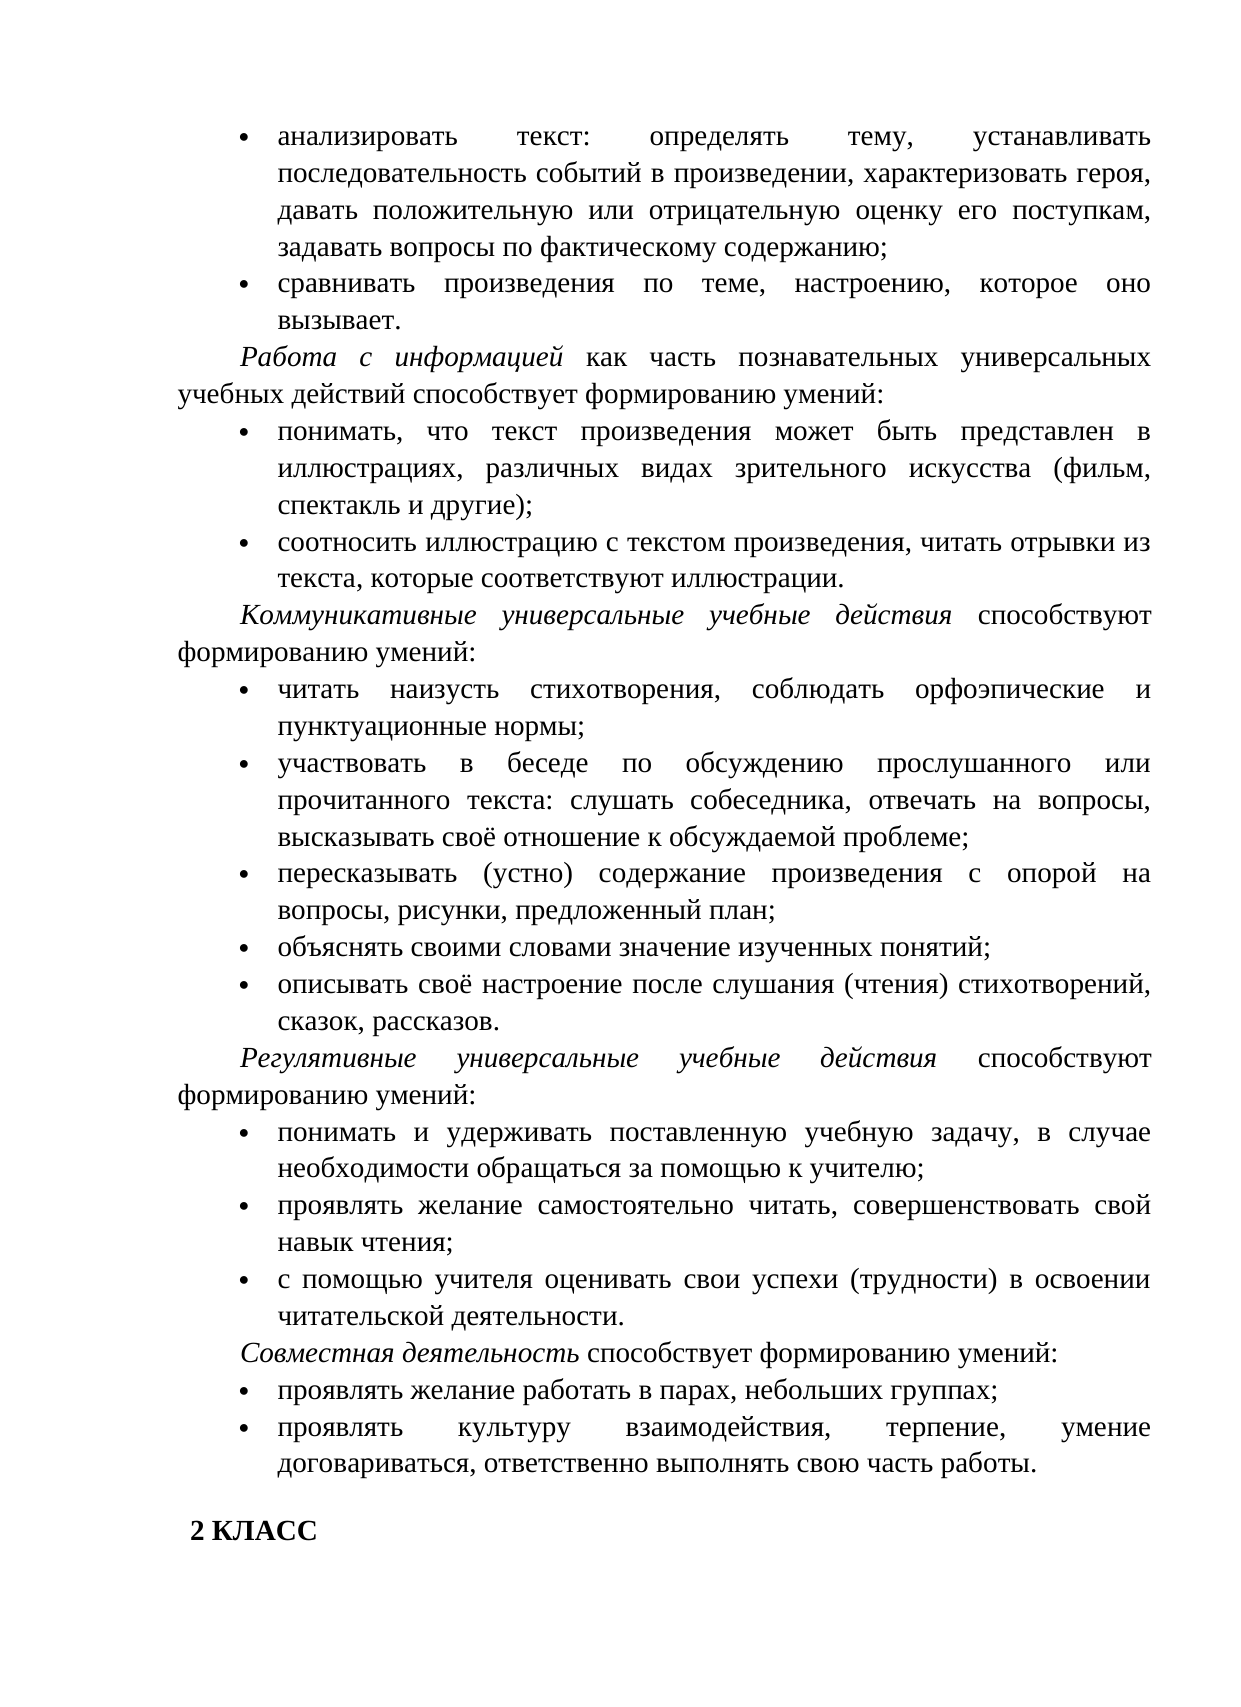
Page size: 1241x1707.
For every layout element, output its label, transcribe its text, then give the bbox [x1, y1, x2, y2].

list соотносить иллюстрацию с текстом произведения, читать отрывки из текста, которые соответствуют иллюстрации. [240, 524, 1152, 594]
list объяснять своими словами значение изученных понятий; [240, 929, 1152, 963]
list пересказывать (устно) содержание произведения с опорой на вопросы, рисунки, предложенный план; [240, 856, 1152, 926]
text Регулятивные универсальные учебные действия способствуют формированию умений: [177, 1040, 1152, 1110]
text Совместная деятельность способствует формированию умений: [177, 1335, 1152, 1368]
list проявлять желание работать в парах, небольших группах; [240, 1372, 1152, 1405]
text Работа с информацией как часть познавательных универсальных учебных действий способствует формированию умений: [177, 339, 1152, 410]
list участвовать в беседе по обсуждению прослушанного или прочитанного текста: слушать собеседника, отвечать на вопросы, высказывать своё отношение к обсуждаемой проблеме; [240, 745, 1152, 852]
text Коммуникативные универсальные учебные действия способствуют формированию умений: [177, 597, 1152, 668]
list сравнивать произведения по теме, настроению, которое оно вызывает. [240, 266, 1152, 336]
list проявлять желание самостоятельно читать, совершенствовать свой навык чтения; [240, 1187, 1152, 1258]
list проявлять культуру взаимодействия, терпение, умение договариваться, ответственно выполнять свою часть работы. [240, 1409, 1152, 1479]
list описывать своё настроение после слушания (чтения) стихотворений, сказок, рассказов. [240, 966, 1152, 1037]
list понимать, что текст произведения может быть представлен в иллюстрациях, различных видах зрительного искусства (фильм, спектакль и другие); [240, 413, 1152, 520]
list анализировать текст: определять тему, устанавливать последовательность событий в произведении, характеризовать героя, давать положительную или отрицательную оценку его поступкам, задавать вопросы по фактическому содержанию; [240, 118, 1152, 262]
text 2 КЛАСС [190, 1513, 1152, 1547]
list читать наизусть стихотворения, соблюдать орфоэпические и пунктуационные нормы; [240, 671, 1152, 742]
list с помощью учителя оценивать свои успехи (трудности) в освоении читательской деятельности. [240, 1261, 1152, 1332]
list понимать и удерживать поставленную учебную задачу, в случае необходимости обращаться за помощью к учителю; [240, 1114, 1152, 1184]
